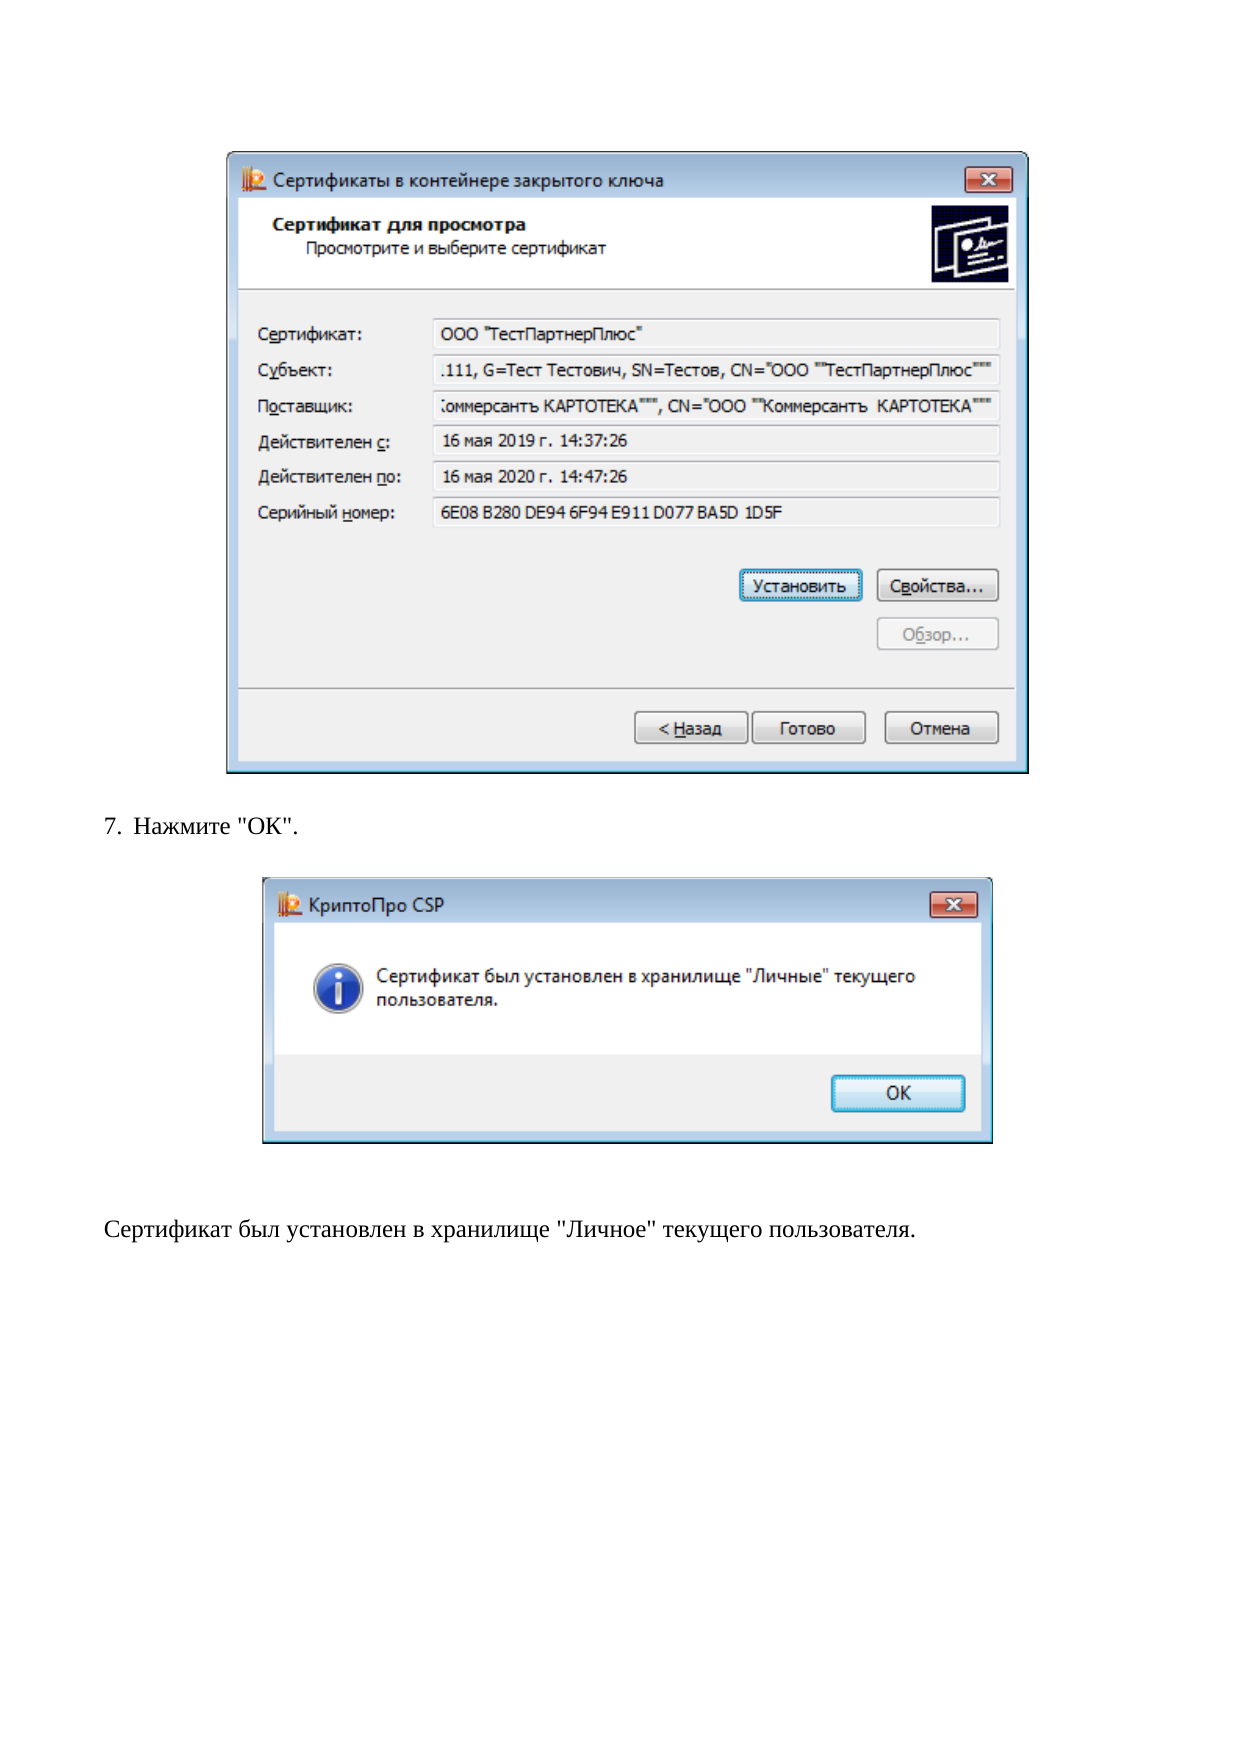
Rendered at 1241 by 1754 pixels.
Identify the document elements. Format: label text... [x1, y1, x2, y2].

text Сертификат был установлен в хранилище "Личное" текущего пользователя. [103, 1214, 1152, 1243]
list Нажмите "ОК". [103, 811, 1152, 840]
picture [262, 877, 993, 1144]
picture [226, 151, 1029, 774]
